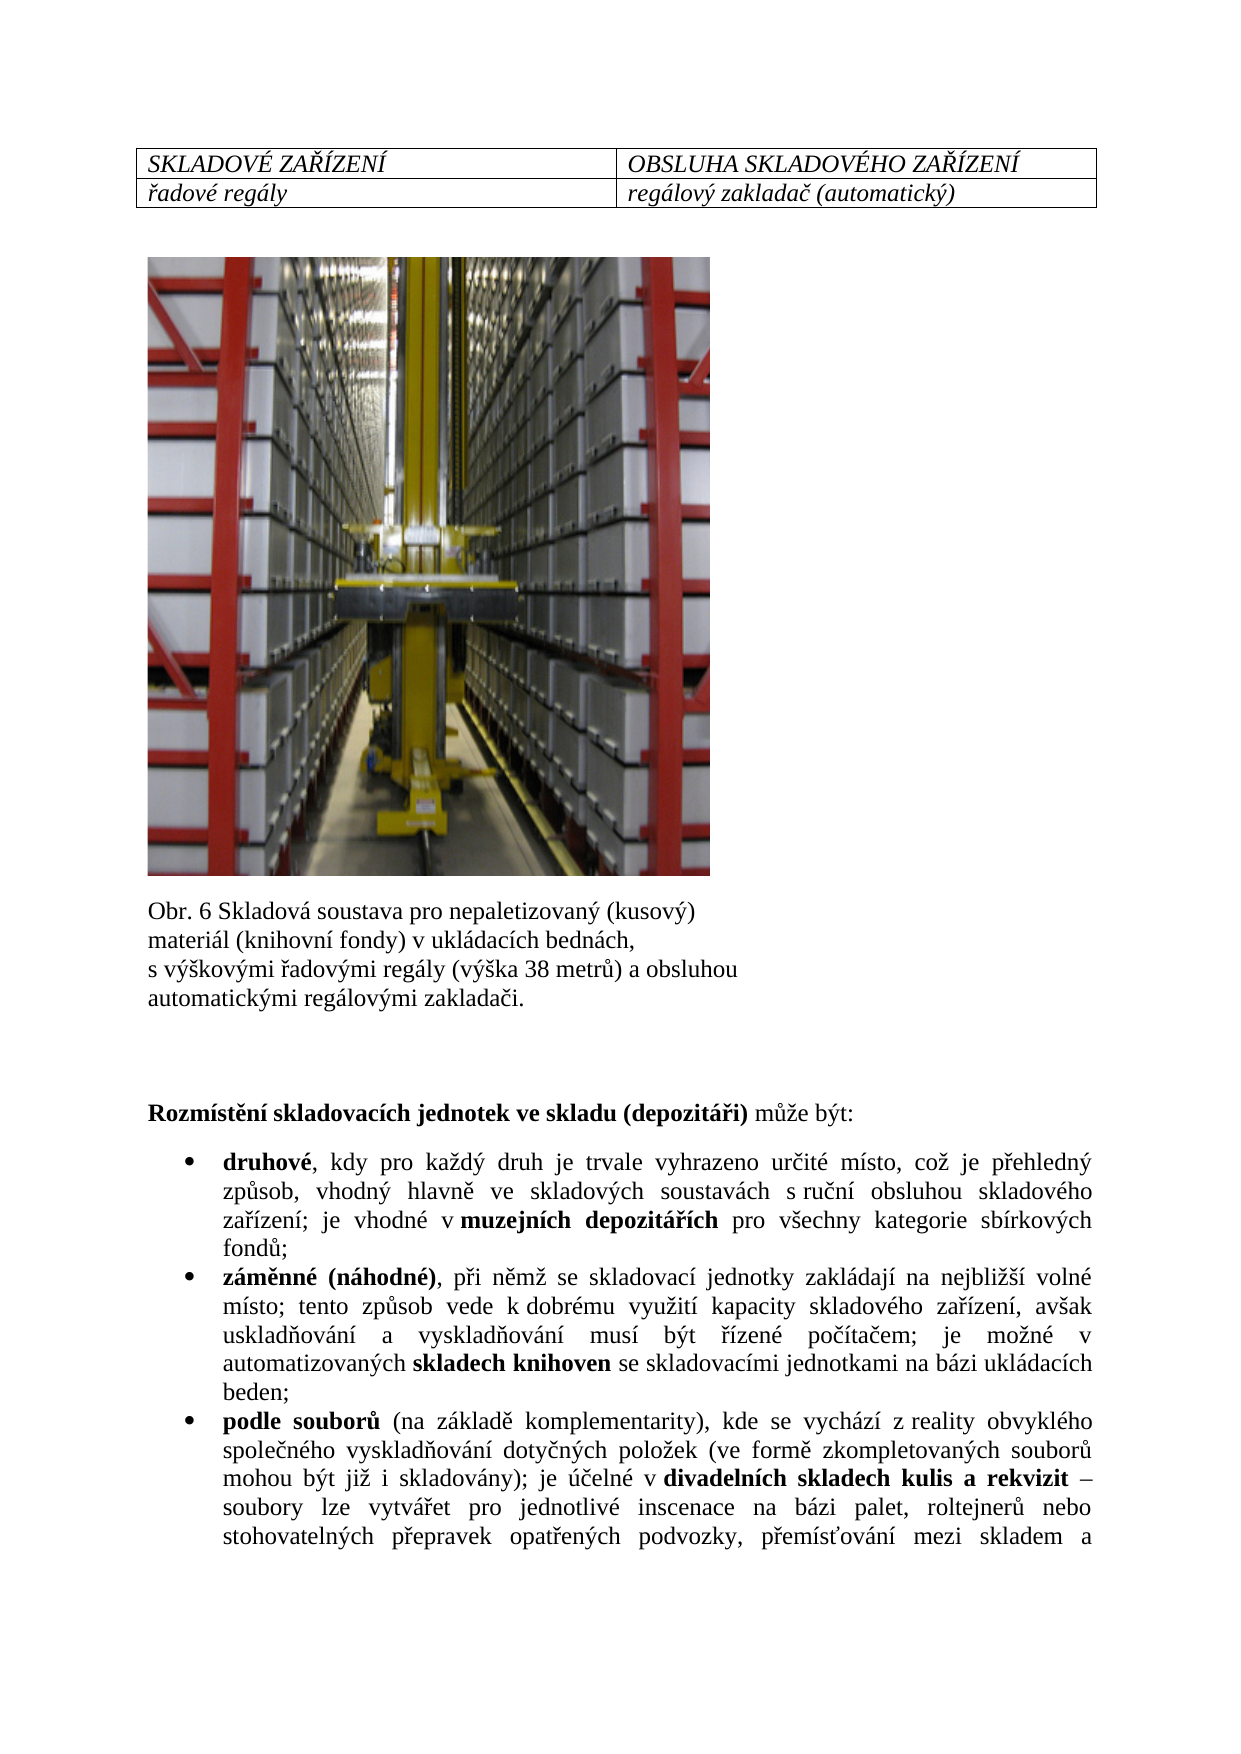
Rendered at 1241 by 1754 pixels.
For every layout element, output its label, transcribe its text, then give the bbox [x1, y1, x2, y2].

table_cell řadové regály [137, 179, 616, 207]
text materiál (knihovní fondy) v ukládacích bednách, [148, 925, 1093, 954]
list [185, 1406, 1093, 1550]
list záměnné (náhodné), při němž se skladovací jednotky zakládají na nejbližší volné místo; tento způsob vede k dobrému využití kapacity skladového zařízení, avšak uskladňování a vyskladňování musí být řízené počítačem; je možné v automatizovaných skladech knihoven se skladovacími jednotkami na bázi ukládacích beden; [185, 1262, 1093, 1406]
text Obr. 6 Skladová soustava pro nepaletizovaný (kusový) [148, 896, 1093, 925]
text s výškovými řadovými regály (výška 38 metrů) a obsluhou [148, 954, 1093, 983]
list druhové, kdy pro každý druh je trvale vyhrazeno určité místo, což je přehledný způsob, vhodný hlavně ve skladových soustavách s ruční obsluhou skladového zařízení; je vhodné v muzejních depozitářích pro všechny kategorie sbírkových fondů; [185, 1147, 1093, 1262]
table_cell regálový zakladač (automatický) [617, 179, 1096, 207]
text Rozmístění skladovacích jednotek ve skladu (depozitáři) může být: [148, 1098, 1093, 1126]
picture [147, 257, 710, 876]
table_header OBSLUHA SKLADOVÉHO ZAŘÍZENÍ [617, 149, 1096, 177]
text automatickými regálovými zakladači. [148, 983, 1093, 1011]
table_header SKLADOVÉ ZAŘÍZENÍ [137, 149, 616, 177]
